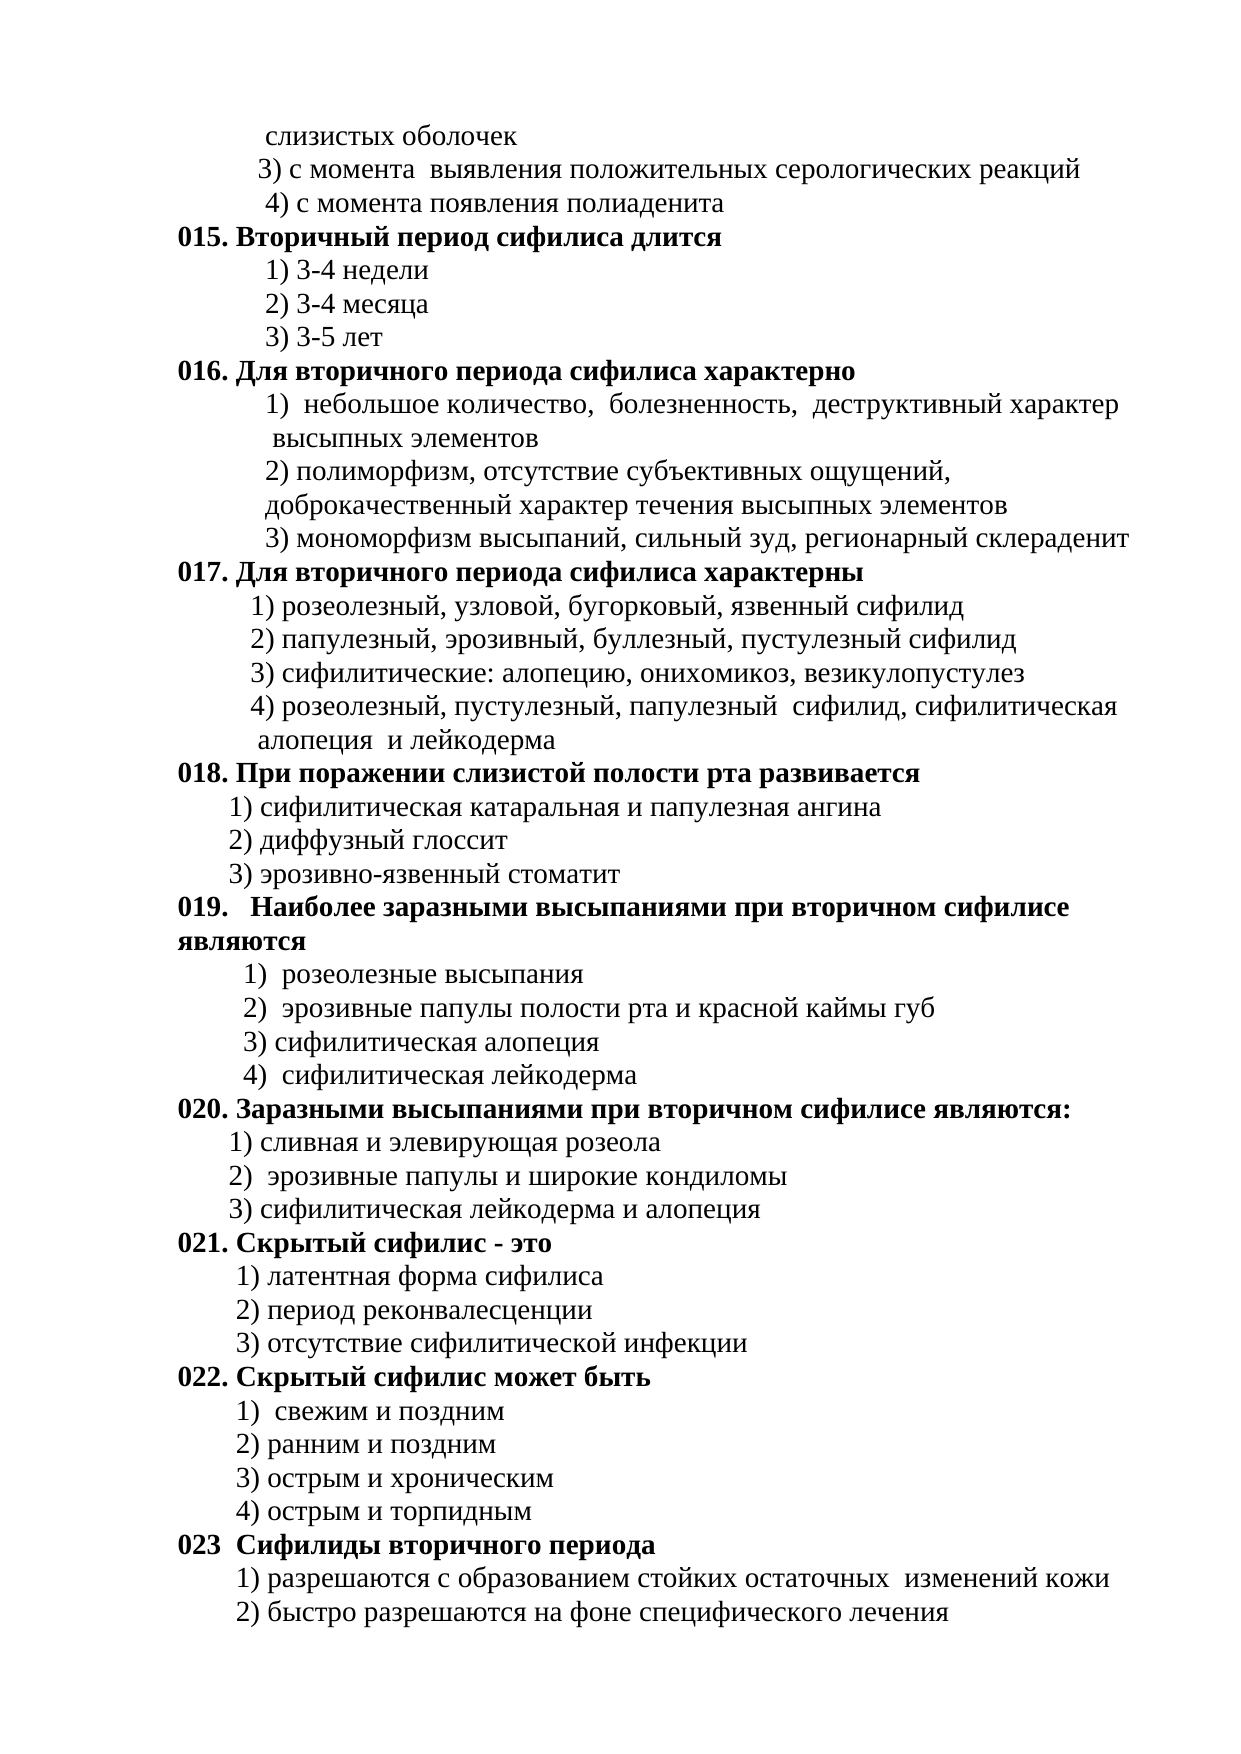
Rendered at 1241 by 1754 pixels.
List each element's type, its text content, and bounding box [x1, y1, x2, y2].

text 1) сифилитическая катаральная и папулезная ангина [177, 789, 1152, 822]
text 1) разрешаются с образованием стойких остаточных изменений кожи [177, 1560, 1152, 1594]
text 1) латентная форма сифилиса [177, 1258, 1152, 1292]
text 3) сифилитическая алопеция [177, 1024, 1152, 1057]
text 019. Наиболее заразными высыпаниями при вторичном сифилисе являются [177, 889, 1152, 957]
text 016. Для вторичного периода сифилиса характерно [177, 353, 1152, 386]
text 018. При поражении слизистой полости рта развивается [177, 755, 1152, 789]
text 2) быстро разрешаются на фоне специфического лечения [177, 1594, 1152, 1627]
text высыпных элементов [177, 420, 1152, 453]
text алопеция и лейкодерма [177, 722, 1152, 755]
text 2) период реконвалесценции [177, 1292, 1152, 1326]
text 3) острым и хроническим [177, 1460, 1152, 1493]
text 1) свежим и поздним [177, 1393, 1152, 1426]
text 1) сливная и элевирующая розеола [177, 1124, 1152, 1158]
text 2) эрозивные папулы полости рта и красной каймы губ [177, 990, 1152, 1024]
text 2) 3-4 месяца [177, 286, 1152, 319]
text 1) розеолезные высыпания [177, 957, 1152, 990]
text 020. Заразными высыпаниями при вторичном сифилисе являются: [177, 1091, 1152, 1124]
text 015. Вторичный период сифилиса длится [177, 219, 1152, 252]
text 4) розеолезный, пустулезный, папулезный сифилид, сифилитическая [177, 688, 1152, 722]
text 1) 3-4 недели [177, 252, 1152, 286]
text 1) небольшое количество, болезненность, деструктивный характер [177, 386, 1152, 420]
text 3) 3-5 лет [177, 319, 1152, 353]
text 3) отсутствие сифилитической инфекции [177, 1326, 1152, 1359]
text слизистых оболочек [177, 118, 1152, 152]
text доброкачественный характер течения высыпных элементов [177, 487, 1152, 521]
text 022. Скрытый сифилис может быть [177, 1359, 1152, 1393]
text 3) с момента выявления положительных серологических реакций [177, 152, 1152, 185]
text 4) сифилитическая лейкодерма [177, 1057, 1152, 1091]
text 2) диффузный глоссит [177, 822, 1152, 856]
text 3) сифилитические: алопецию, онихомикоз, везикулопустулез [177, 655, 1152, 688]
text 3) эрозивно-язвенный стоматит [177, 856, 1152, 889]
text 2) папулезный, эрозивный, буллезный, пустулезный сифилид [177, 621, 1152, 655]
text 2) полиморфизм, отсутствие субъективных ощущений, [177, 453, 1152, 487]
text 3) мономорфизм высыпаний, сильный зуд, регионарный склераденит [177, 521, 1152, 554]
text 021. Скрытый сифилис - это [177, 1225, 1152, 1258]
text 023 Сифилиды вторичного периода [177, 1527, 1152, 1560]
text 3) сифилитическая лейкодерма и алопеция [177, 1191, 1152, 1225]
text 2) ранним и поздним [177, 1426, 1152, 1460]
text 1) розеолезный, узловой, бугорковый, язвенный сифилид [177, 588, 1152, 621]
text 017. Для вторичного периода сифилиса характерны [177, 554, 1152, 588]
text 2) эрозивные папулы и широкие кондиломы [177, 1158, 1152, 1191]
text 4) с момента появления полиаденита [177, 185, 1152, 219]
text 4) острым и торпидным [177, 1493, 1152, 1527]
